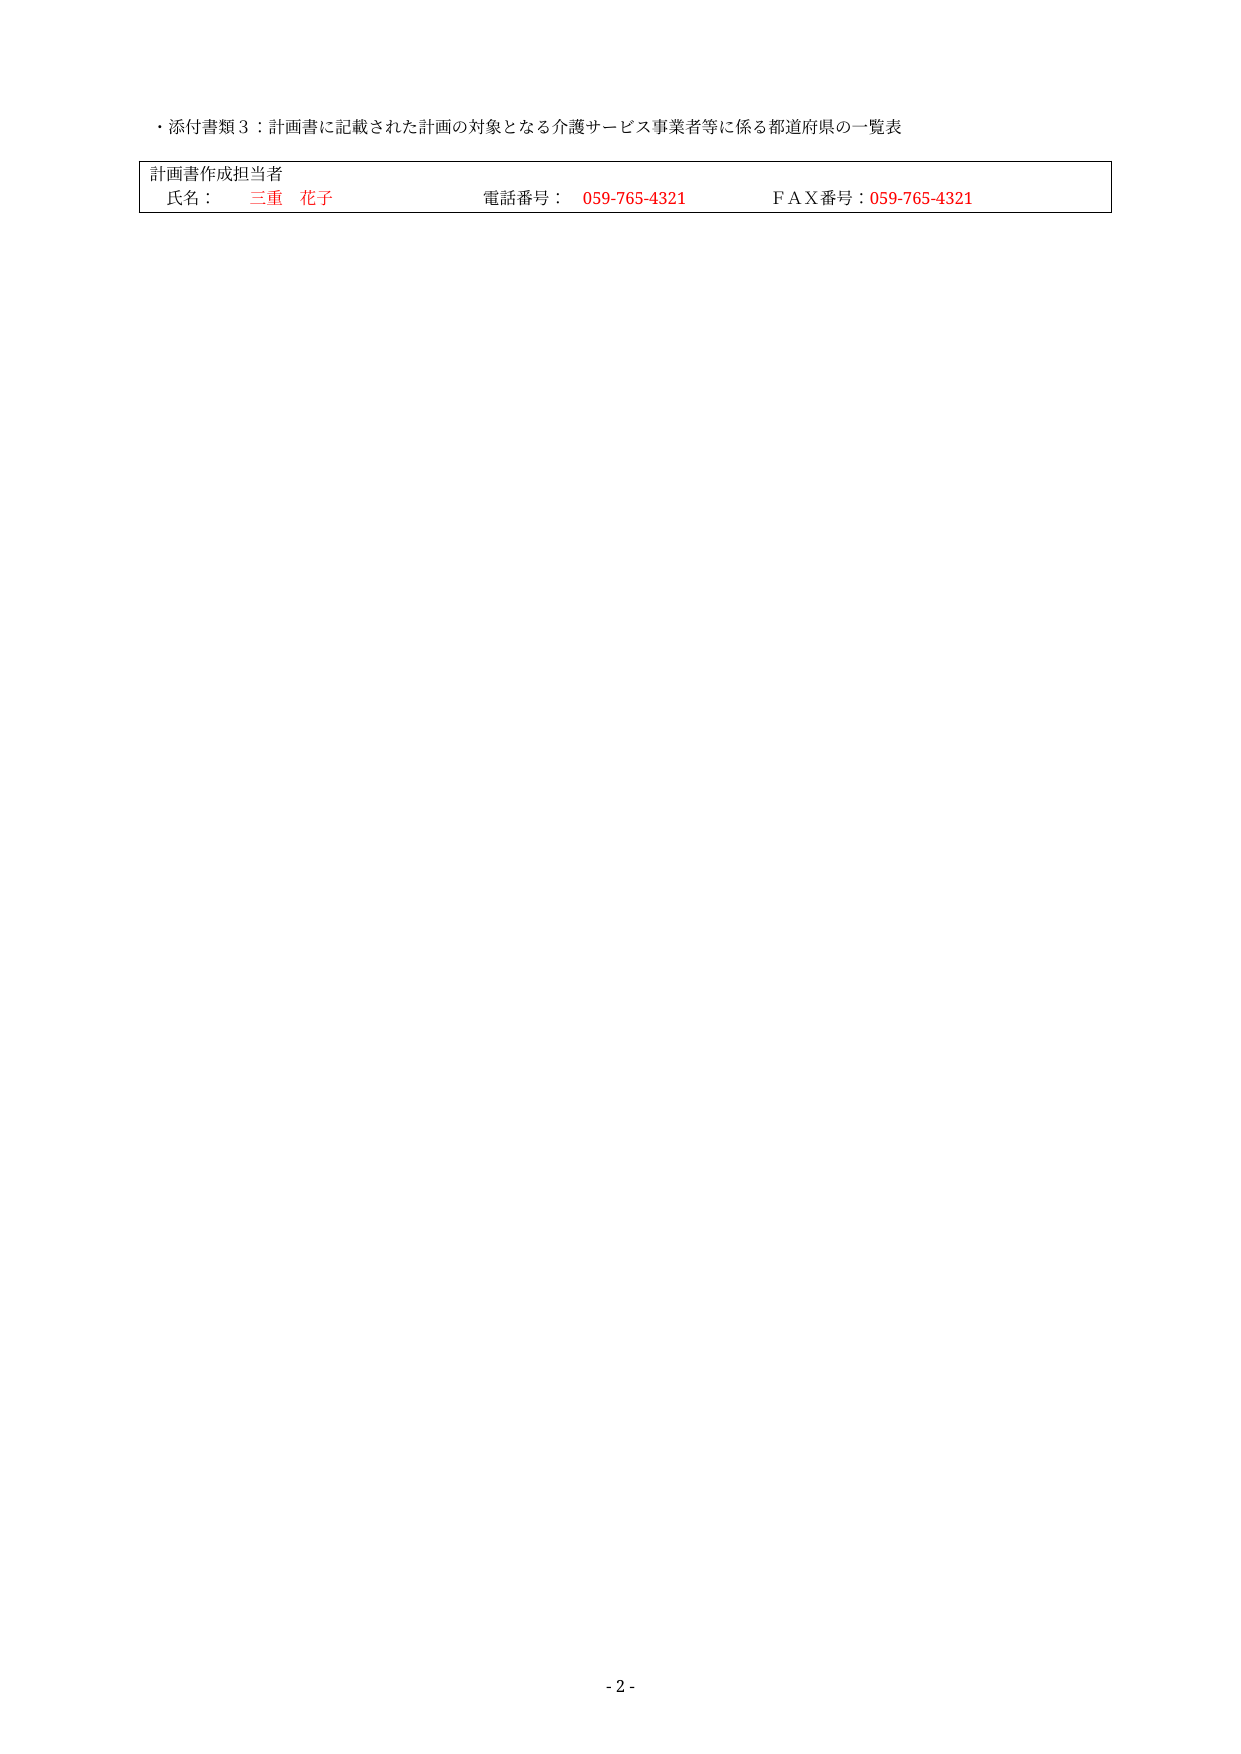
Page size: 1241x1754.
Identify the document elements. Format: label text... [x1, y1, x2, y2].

text ・添付書類３：計画書に記載された計画の対象となる介護サービス事業者等に係る都道府県の一覧表 [118, 114, 1122, 138]
table_header 計画書作成担当者 氏名： 三重 花子 電話番号： 059-765-4321 ＦＡＸ番号：059-765-4321 [140, 162, 1111, 212]
